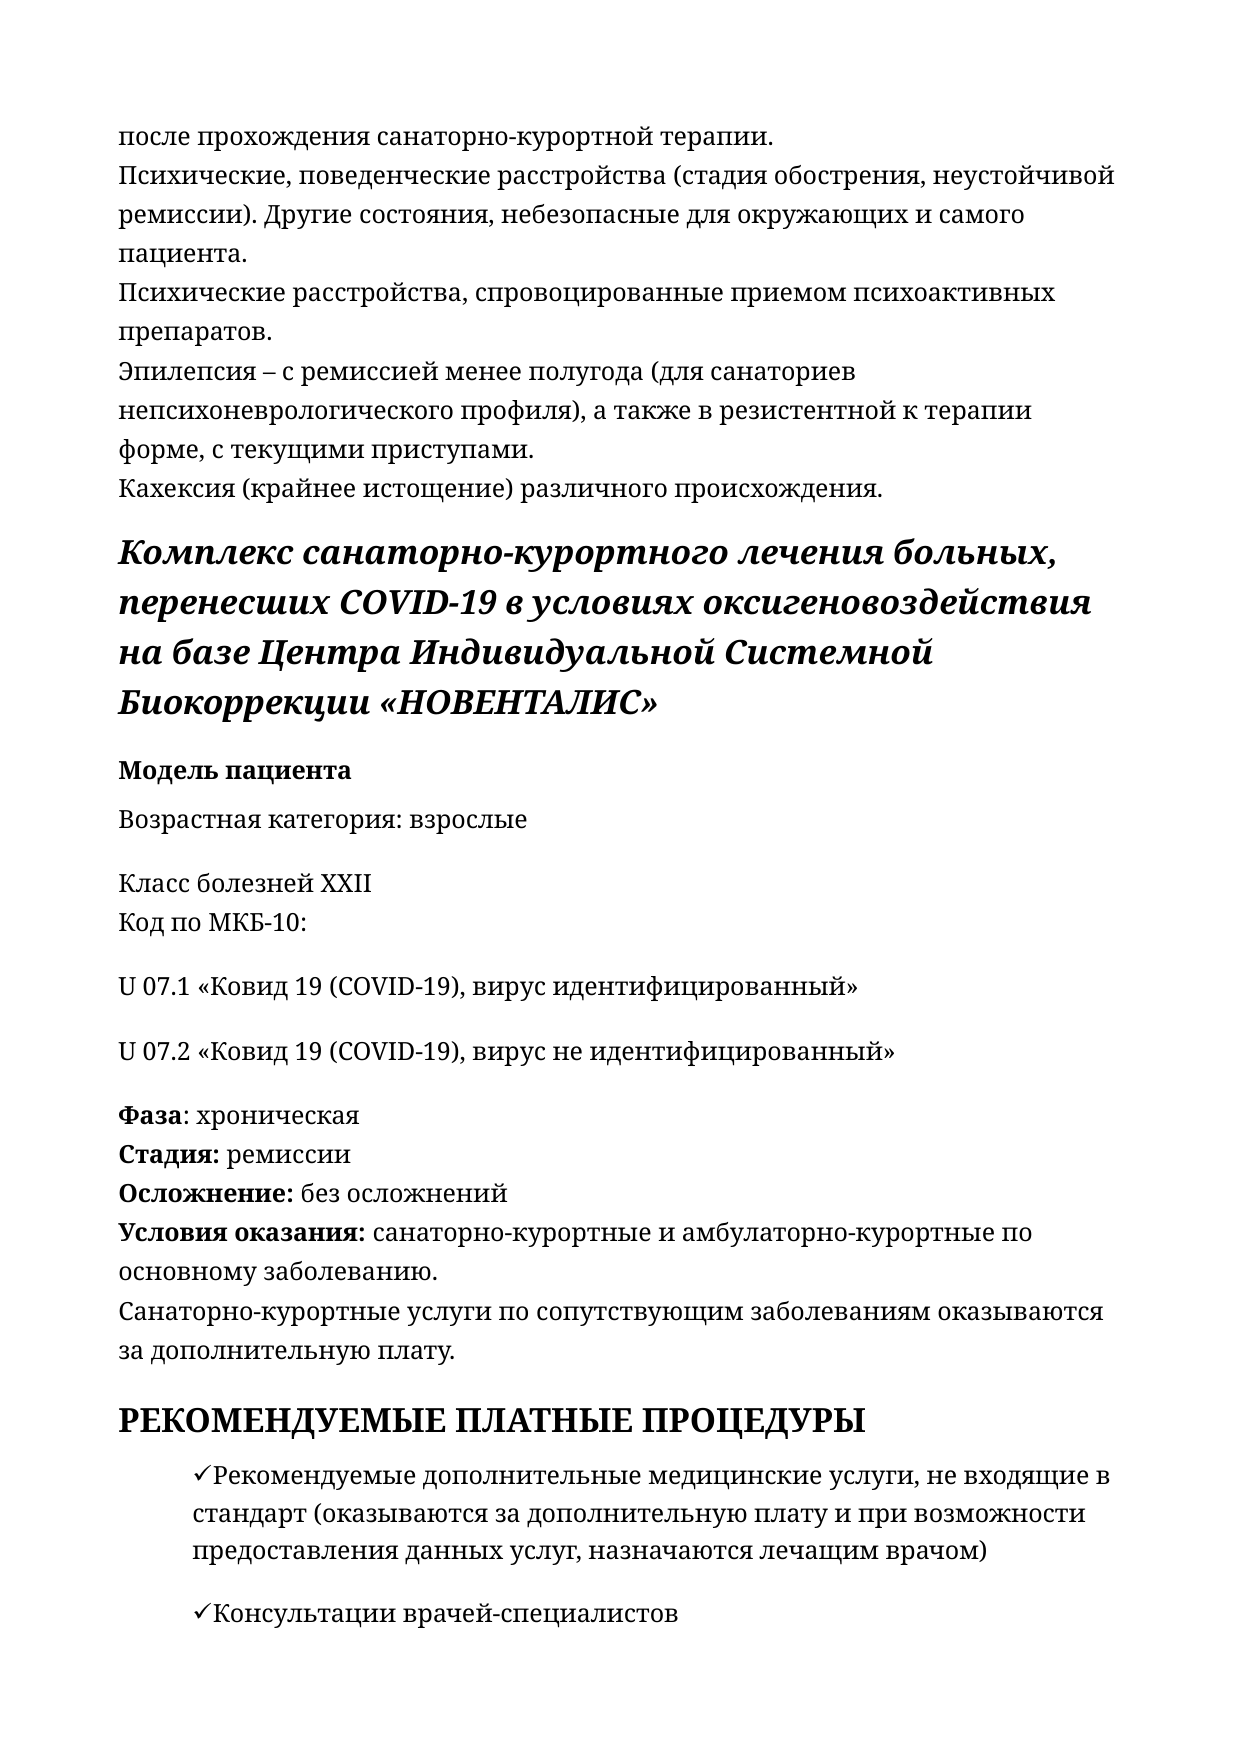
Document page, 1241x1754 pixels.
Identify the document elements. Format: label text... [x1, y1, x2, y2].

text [118, 118, 1122, 505]
text Санаторно-курортные услуги по сопутствующим заболеваниям оказываются за дополнительную плату. [118, 1293, 1122, 1366]
text Модель пациента [118, 737, 1122, 787]
text U 07.2 «Ковид 19 (COVID-19), вирус не идентифицированный» [118, 1033, 1122, 1067]
text Осложнение: без осложнений [118, 1176, 1122, 1210]
text Условия оказания: санаторно-курортные и амбулаторно-курортные по основному заболеванию. [118, 1215, 1122, 1288]
subtitle Комплекс санаторно-курортного лечения больных, перенесших COVID-19 в условиях оксигеновоздействия на базе Центра Индивидуальной Системной Биокоррекции «НОВЕНТАЛИС» [118, 524, 1122, 724]
list Консультации врачей-специалистов [192, 1592, 1122, 1629]
text Возрастная категория: взрослые [118, 801, 1122, 836]
subtitle РЕКОМЕНДУЕМЫЕ ПЛАТНЫЕ ПРОЦЕДУРЫ [118, 1396, 1122, 1442]
text Фаза: хроническая [118, 1097, 1122, 1131]
text U 07.1 «Ковид 19 (COVID-19), вирус идентифицированный» [118, 969, 1122, 1003]
text Стадия: ремиссии [118, 1136, 1122, 1171]
list Рекомендуемые дополнительные медицинские услуги, не входящие в стандарт (оказываются за дополнительную плату и при возможности предоставления данных услуг, назначаются лечащим врачом) [192, 1454, 1122, 1567]
text Класс болезней XXII Код по МКБ-10: [118, 866, 1122, 939]
